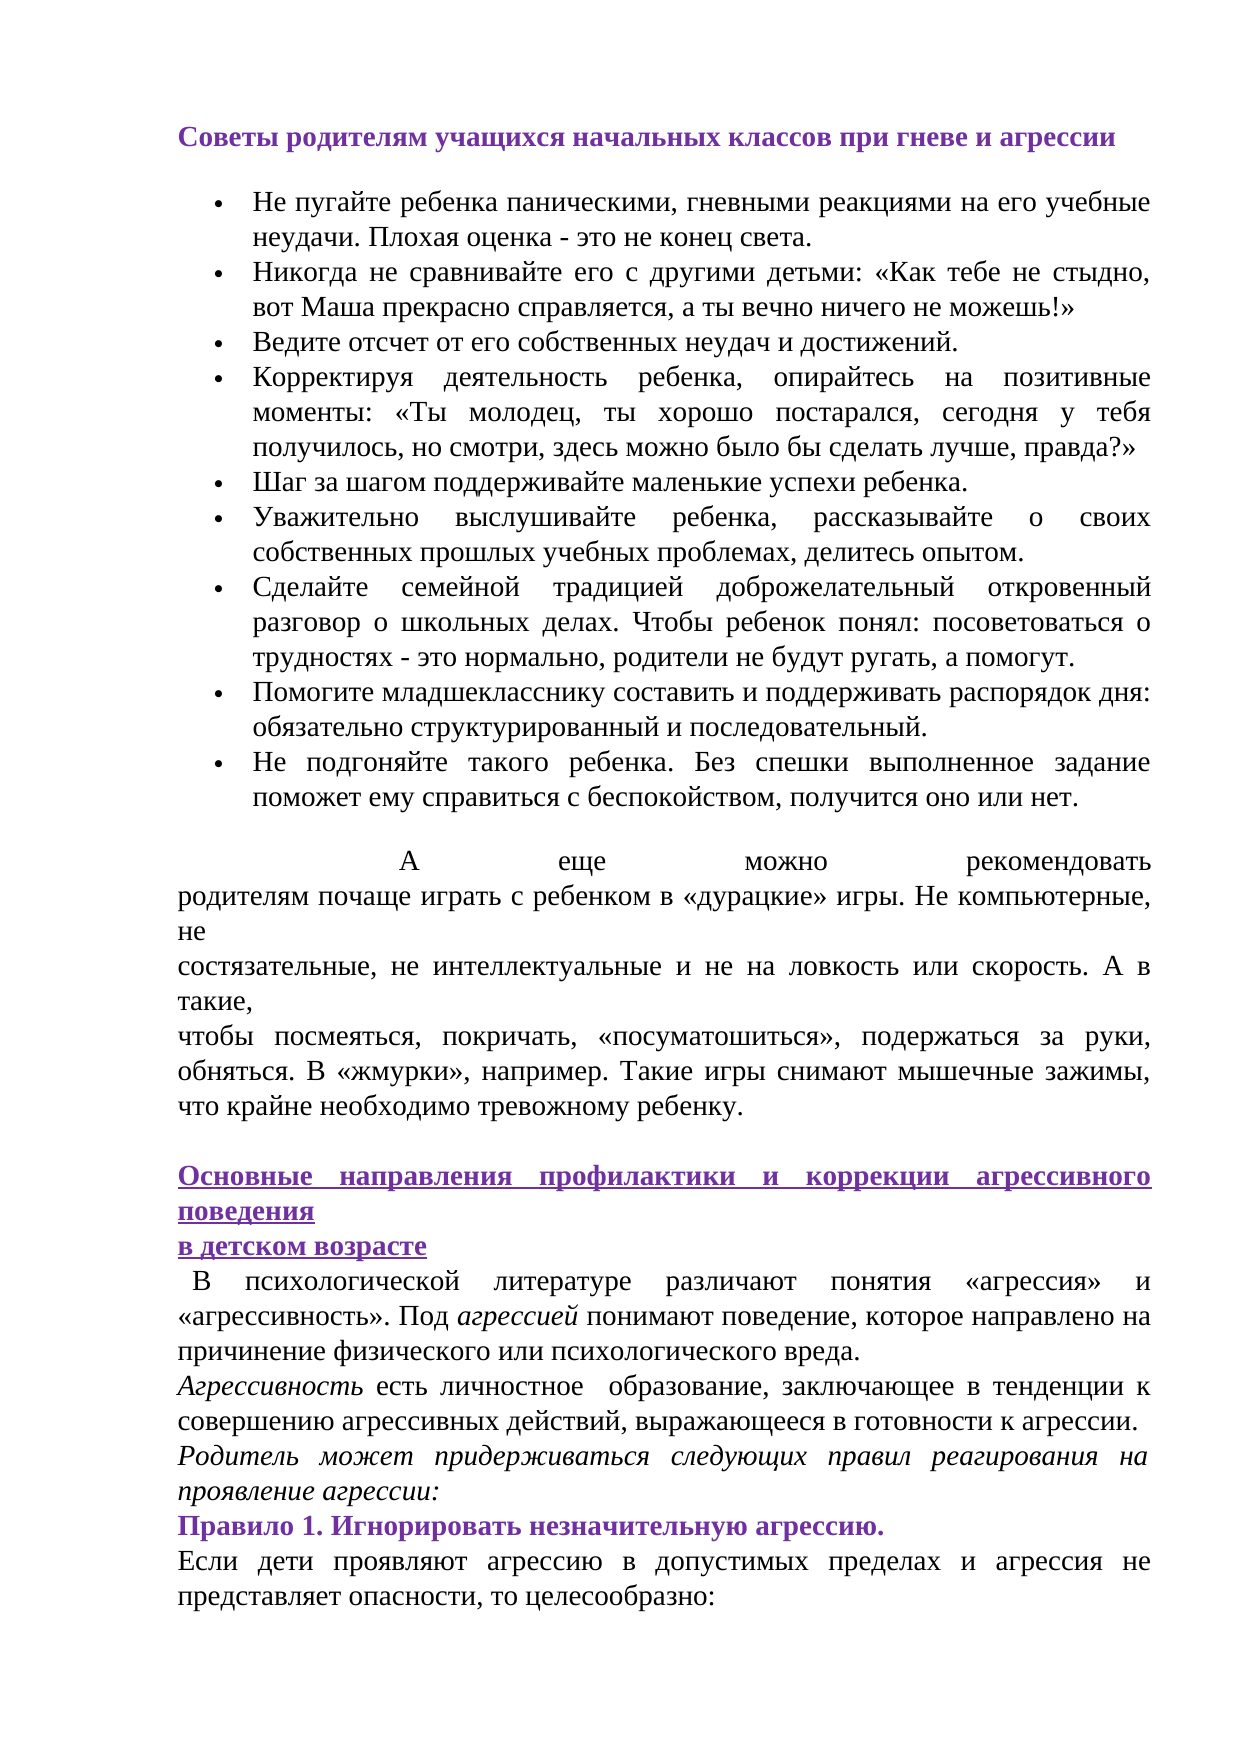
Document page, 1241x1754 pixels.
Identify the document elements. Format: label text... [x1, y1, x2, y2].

text Родитель может придерживаться следующих правил реагирования на проявление агрессии: [177, 1436, 1152, 1506]
list Сделайте семейной традицией доброжелательный откровенный разговор о школьных делах. Чтобы ребенок понял: посоветоваться о трудностях - это нормально, родители не будут ругать, а помогут. [215, 567, 1152, 672]
text Основные направления профилактики и коррекции агрессивного поведения в детском возрасте [177, 1156, 1152, 1187]
list Не подгоняйте такого ребенка. Без спешки выполненное задание поможет ему справиться с беспокойством, получится оно или нет. [215, 742, 1152, 812]
text А еще можно рекомендовать родителям почаще играть с ребенком в «дурацкие» игры. Не компьютерные, не состязательные, не интеллектуальные и не на ловкость или скорость. А в такие, чтобы посмеяться, покричать, «посуматошиться», подержаться за руки, обняться. В «жмурки», например. Такие игры снимают мышечные зажимы, что крайне необходимо тревожному ребенку. [177, 841, 1152, 1121]
list Уважительно выслушивайте ребенка, рассказывайте о своих собственных прошлых учебных проблемах, делитесь опытом. [215, 497, 1152, 567]
text Основные направления профилактики и коррекции агрессивного поведения в детском возрасте [177, 1188, 1152, 1261]
text Советы родителям учащихся начальных классов при гневе и агрессии [177, 118, 1152, 153]
text Если дети проявляют агрессию в допустимых пределах и агрессия не представляет опасности, то целесообразно: [177, 1541, 1152, 1611]
list Никогда не сравнивайте его с другими детьми: «Как тебе не стыдно, вот Маша прекрасно справляется, а ты вечно ничего не можешь!» [215, 252, 1152, 322]
text Правило 1. Игнорировать незначительную агрессию. [177, 1506, 1152, 1541]
text Агрессивность есть личностное образование, заключающее в тенденции к совершению агрессивных действий, выражающееся в готовности к агрессии. [177, 1366, 1152, 1436]
text В психологической литературе различают понятия «агрессия» и «агрессивность». Под агрессией понимают поведение, которое направлено на причинение физического или психологического вреда. [177, 1261, 1152, 1366]
list Не пугайте ребенка паническими, гневными реакциями на его учебные неудачи. Плохая оценка - это не конец света. [215, 182, 1152, 252]
list Корректируя деятельность ребенка, опирайтесь на позитивные моменты: «Ты молодец, ты хорошо постарался, сегодня у тебя получилось, но смотри, здесь можно было бы сделать лучше, правда?» [215, 357, 1152, 462]
list Шаг за шагом поддерживайте маленькие успехи ребенка. [215, 462, 1152, 497]
list Помогите младшекласснику составить и поддерживать распорядок дня: обязательно структурированный и последовательный. [215, 672, 1152, 742]
list Ведите отсчет от его собственных неудач и достижений. [215, 322, 1152, 357]
